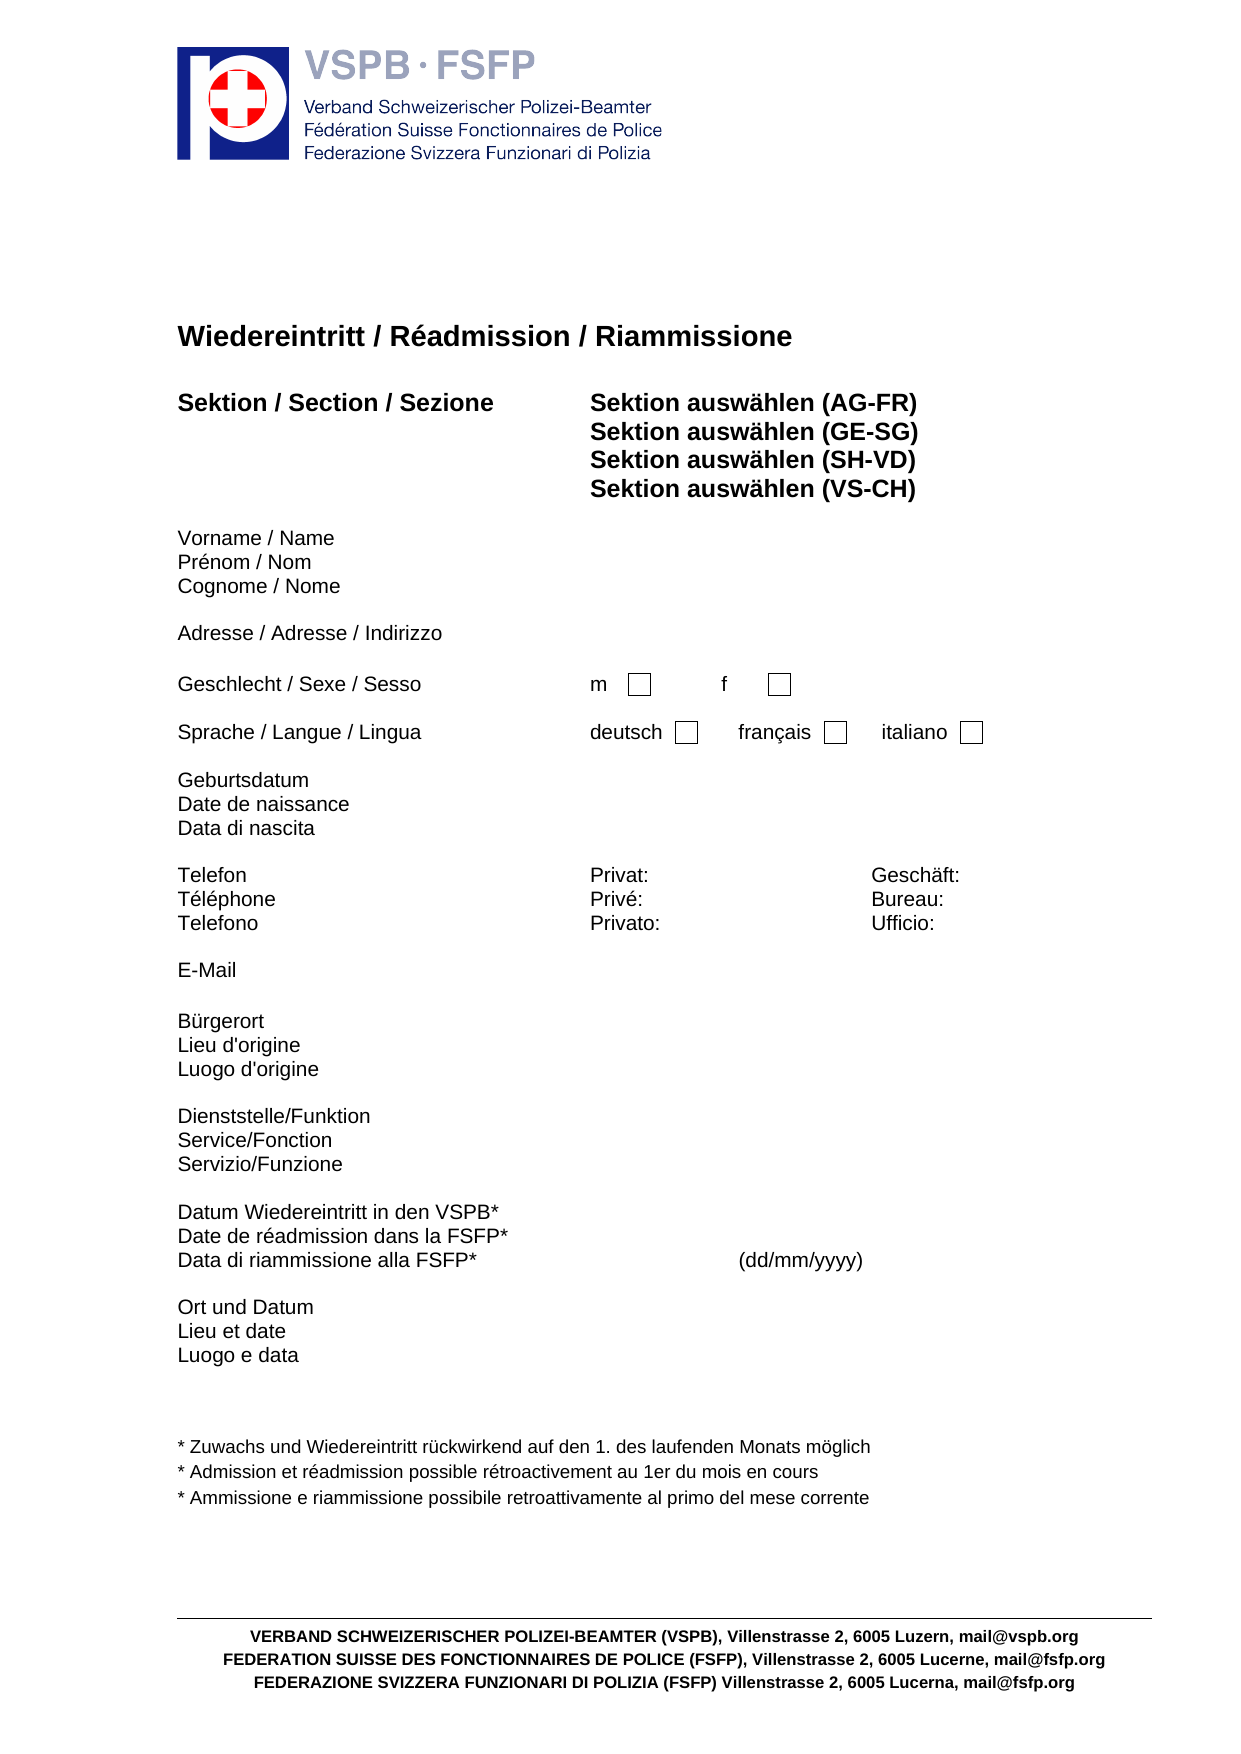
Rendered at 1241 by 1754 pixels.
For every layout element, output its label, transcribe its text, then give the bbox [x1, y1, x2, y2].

text Luogo d'origine [177, 1057, 1152, 1081]
text Data di riammissione alla FSFP* (dd/mm/yyyy) [177, 1248, 1152, 1272]
text Geburtsdatum [177, 768, 1152, 792]
text Sprache / Langue / Lingua deutsch français italiano [177, 720, 1152, 744]
text Sektion / Section / Sezione [177, 388, 1152, 417]
text Date de naissance [177, 792, 1152, 816]
text Geschlecht / Sexe / Sesso m f [177, 672, 1152, 696]
text Datum Wiedereintritt in den VSPB* [177, 1200, 1152, 1224]
text Lieu d'origine [177, 1033, 1152, 1057]
text Cognome / Nome [177, 574, 1152, 598]
text Bürgerort [177, 1009, 1152, 1033]
text Prénom / Nom [177, 550, 1152, 574]
text Service/Fonction [177, 1128, 1152, 1152]
text Luogo e data [177, 1343, 1152, 1367]
text Adresse / Adresse / Indirizzo [177, 621, 1152, 644]
text Date de réadmission dans la FSFP* [177, 1224, 1152, 1248]
text Vorname / Name [177, 526, 1152, 550]
text * Admission et réadmission possible rétroactivement au 1er du mois en cours [177, 1461, 1152, 1483]
text Ort und Datum [177, 1295, 1152, 1319]
text Telefon Privat: Geschäft: [177, 863, 1152, 887]
text Lieu et date [177, 1319, 1152, 1343]
text Téléphone Privé: Bureau: [177, 887, 1152, 911]
text Servizio/Funzione [177, 1152, 1152, 1176]
text E-Mail [177, 958, 1152, 982]
text Wiedereintritt / Réadmission / Riammissione [177, 319, 1152, 352]
picture [177, 47, 662, 160]
text * Ammissione e riammissione possibile retroattivamente al primo del mese corrente [177, 1487, 1152, 1509]
text * Zuwachs und Wiedereintritt rückwirkend auf den 1. des laufenden Monats möglich [177, 1435, 1152, 1457]
text Dienststelle/Funktion [177, 1104, 1152, 1128]
text Telefono Privato: Ufficio: [177, 911, 1152, 935]
text Data di nascita [177, 816, 1152, 840]
